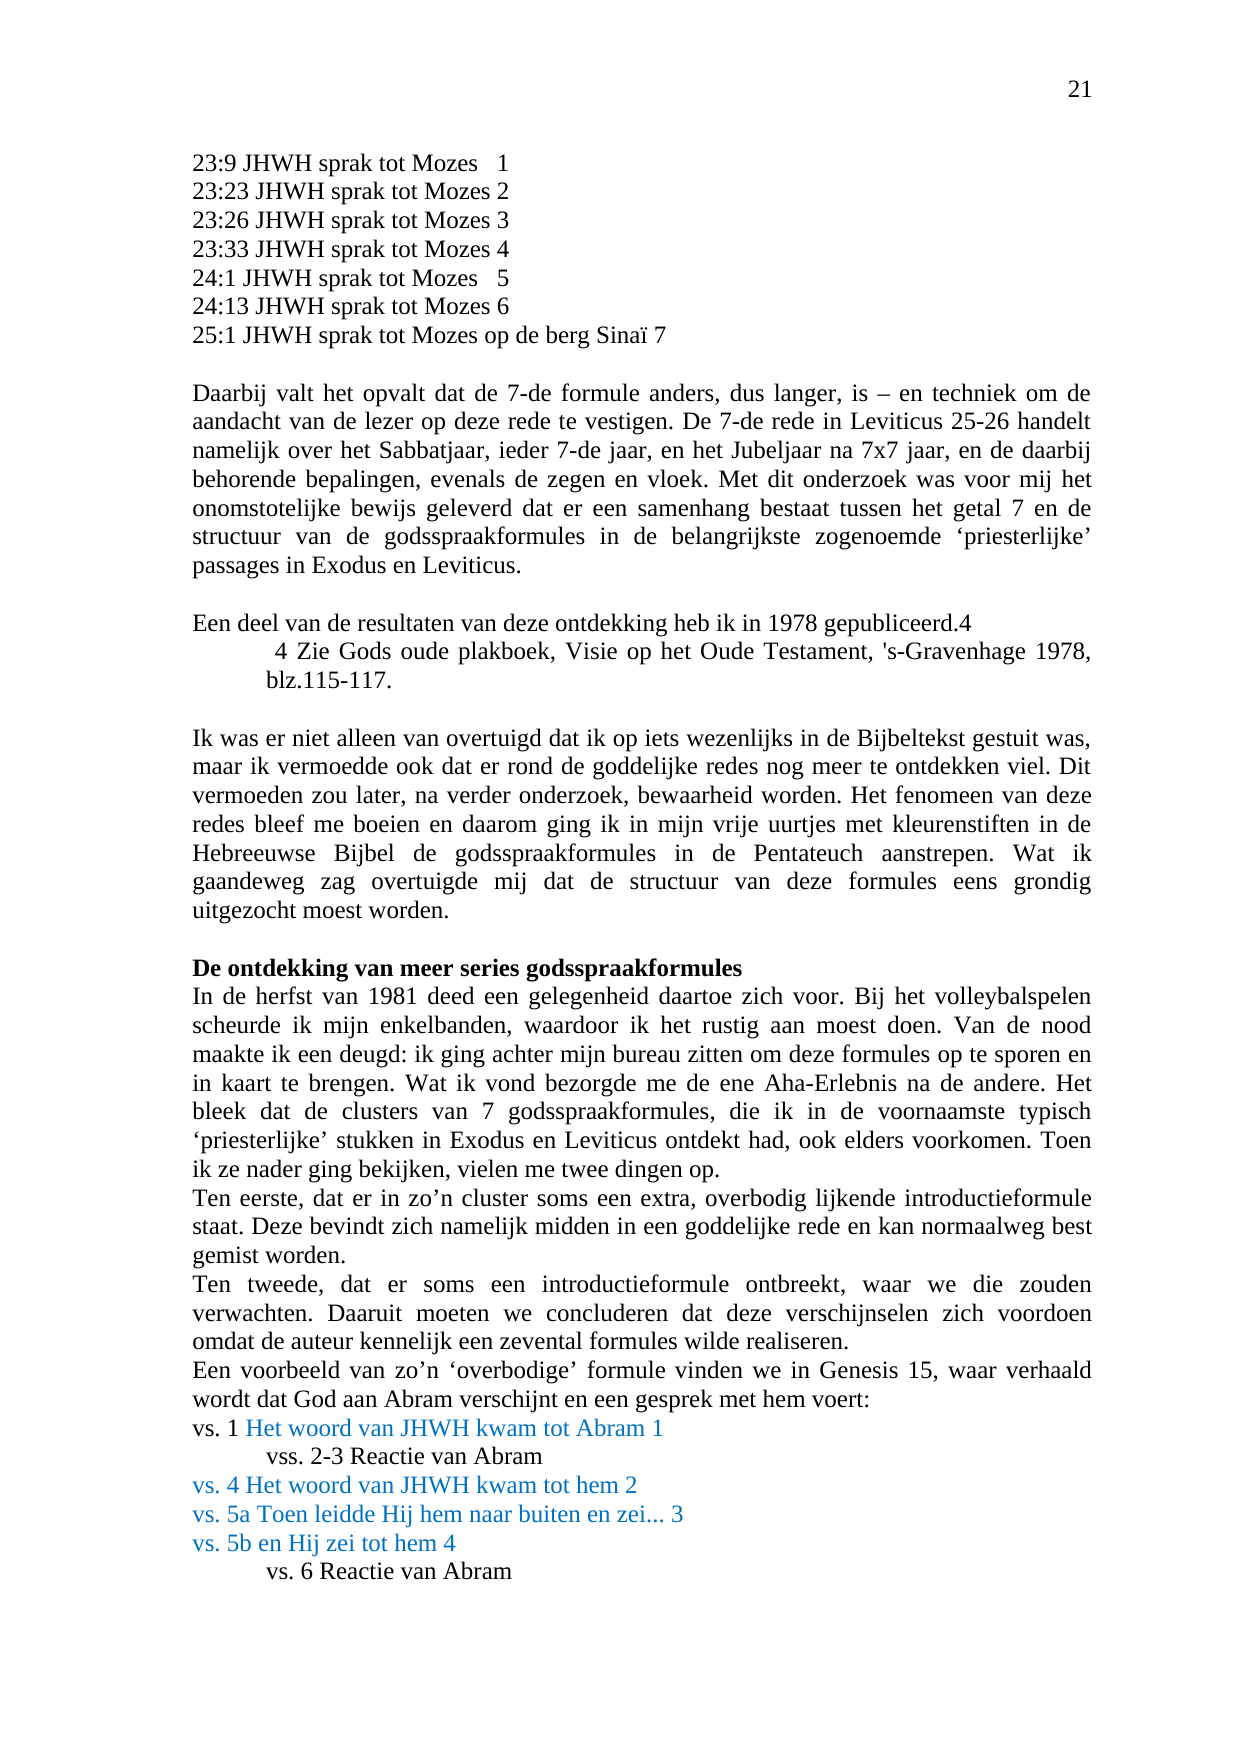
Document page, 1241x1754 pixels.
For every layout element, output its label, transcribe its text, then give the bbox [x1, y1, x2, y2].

text Ik was er niet alleen van overtuigd dat ik op iets wezenlijks in de Bijbeltekst gestuit was, maar ik vermoedde ook dat er rond de goddelijke redes nog meer te ontdekken viel. Dit vermoeden zou later, na verder onderzoek, bewaarheid worden. Het fenomeen van deze redes bleef me boeien en daarom ging ik in mijn vrije uurtjes met kleurenstiften in de Hebreeuwse Bijbel de godsspraakformules in de Pentateuch aanstrepen. Wat ik gaandeweg zag overtuigde mij dat de structuur van deze formules eens grondig uitgezocht moest worden. [192, 723, 1093, 924]
text De ontdekking van meer series godsspraakformules [192, 953, 1093, 981]
text vs. 1 Het woord van JHWH kwam tot Abram 1 [192, 1413, 1093, 1441]
text 4 Zie Gods oude plakboek, Visie op het Oude Testament, 's-Gravenhage 1978, blz.115-117. [266, 636, 1093, 694]
text Ten eerste, dat er in zo’n cluster soms een extra, overbodig lijkende introductieformule staat. Deze bevindt zich namelijk midden in een goddelijke rede en kan normaalweg best gemist worden. [192, 1183, 1093, 1269]
text 23:9 JHWH sprak tot Mozes 1 [192, 148, 1093, 176]
text Een voorbeeld van zo’n ‘overbodige’ formule vinden we in Genesis 15, waar verhaald wordt dat God aan Abram verschijnt en een gesprek met hem voert: [192, 1355, 1093, 1413]
text Daarbij valt het opvalt dat de 7-de formule anders, dus langer, is – en techniek om de aandacht van de lezer op deze rede te vestigen. De 7-de rede in Leviticus 25-26 handelt namelijk over het Sabbatjaar, ieder 7-de jaar, en het Jubeljaar na 7x7 jaar, en de daarbij behorende bepalingen, evenals de zegen en vloek. Met dit onderzoek was voor mij het onomstotelijke bewijs geleverd dat er een samenhang bestaat tussen het getal 7 en de structuur van de godsspraakformules in de belangrijkste zogenoemde ‘priesterlijke’ passages in Exodus en Leviticus. [192, 378, 1093, 579]
text 24:13 JHWH sprak tot Mozes 6 [192, 291, 1093, 320]
text Een deel van de resultaten van deze ontdekking heb ik in 1978 gepubliceerd.4 [192, 608, 1093, 636]
text vss. 2-3 Reactie van Abram [192, 1441, 1093, 1470]
text vs. 5a Toen leidde Hij hem naar buiten en zei... 3 [192, 1499, 1093, 1528]
text 25:1 JHWH sprak tot Mozes op de berg Sinaï 7 [192, 320, 1093, 349]
text 24:1 JHWH sprak tot Mozes 5 [192, 263, 1093, 291]
text 23:33 JHWH sprak tot Mozes 4 [192, 234, 1093, 263]
text vs. 4 Het woord van JHWH kwam tot hem 2 [192, 1470, 1093, 1499]
text vs. 5b en Hij zei tot hem 4 [192, 1528, 1093, 1556]
text 23:23 JHWH sprak tot Mozes 2 [192, 176, 1093, 205]
text vs. 6 Reactie van Abram [192, 1556, 1093, 1585]
text 23:26 JHWH sprak tot Mozes 3 [192, 205, 1093, 234]
text In de herfst van 1981 deed een gelegenheid daartoe zich voor. Bij het volleybalspelen scheurde ik mijn enkelbanden, waardoor ik het rustig aan moest doen. Van de nood maakte ik een deugd: ik ging achter mijn bureau zitten om deze formules op te sporen en in kaart te brengen. Wat ik vond bezorgde me de ene Aha-Erlebnis na de andere. Het bleek dat de clusters van 7 godsspraakformules, die ik in de voornaamste typisch ‘priesterlijke’ stukken in Exodus en Leviticus ontdekt had, ook elders voorkomen. Toen ik ze nader ging bekijken, vielen me twee dingen op. [192, 981, 1093, 1183]
text Ten tweede, dat er soms een introductieformule ontbreekt, waar we die zouden verwachten. Daaruit moeten we concluderen dat deze verschijnselen zich voordoen omdat de auteur kennelijk een zevental formules wilde realiseren. [192, 1269, 1093, 1355]
